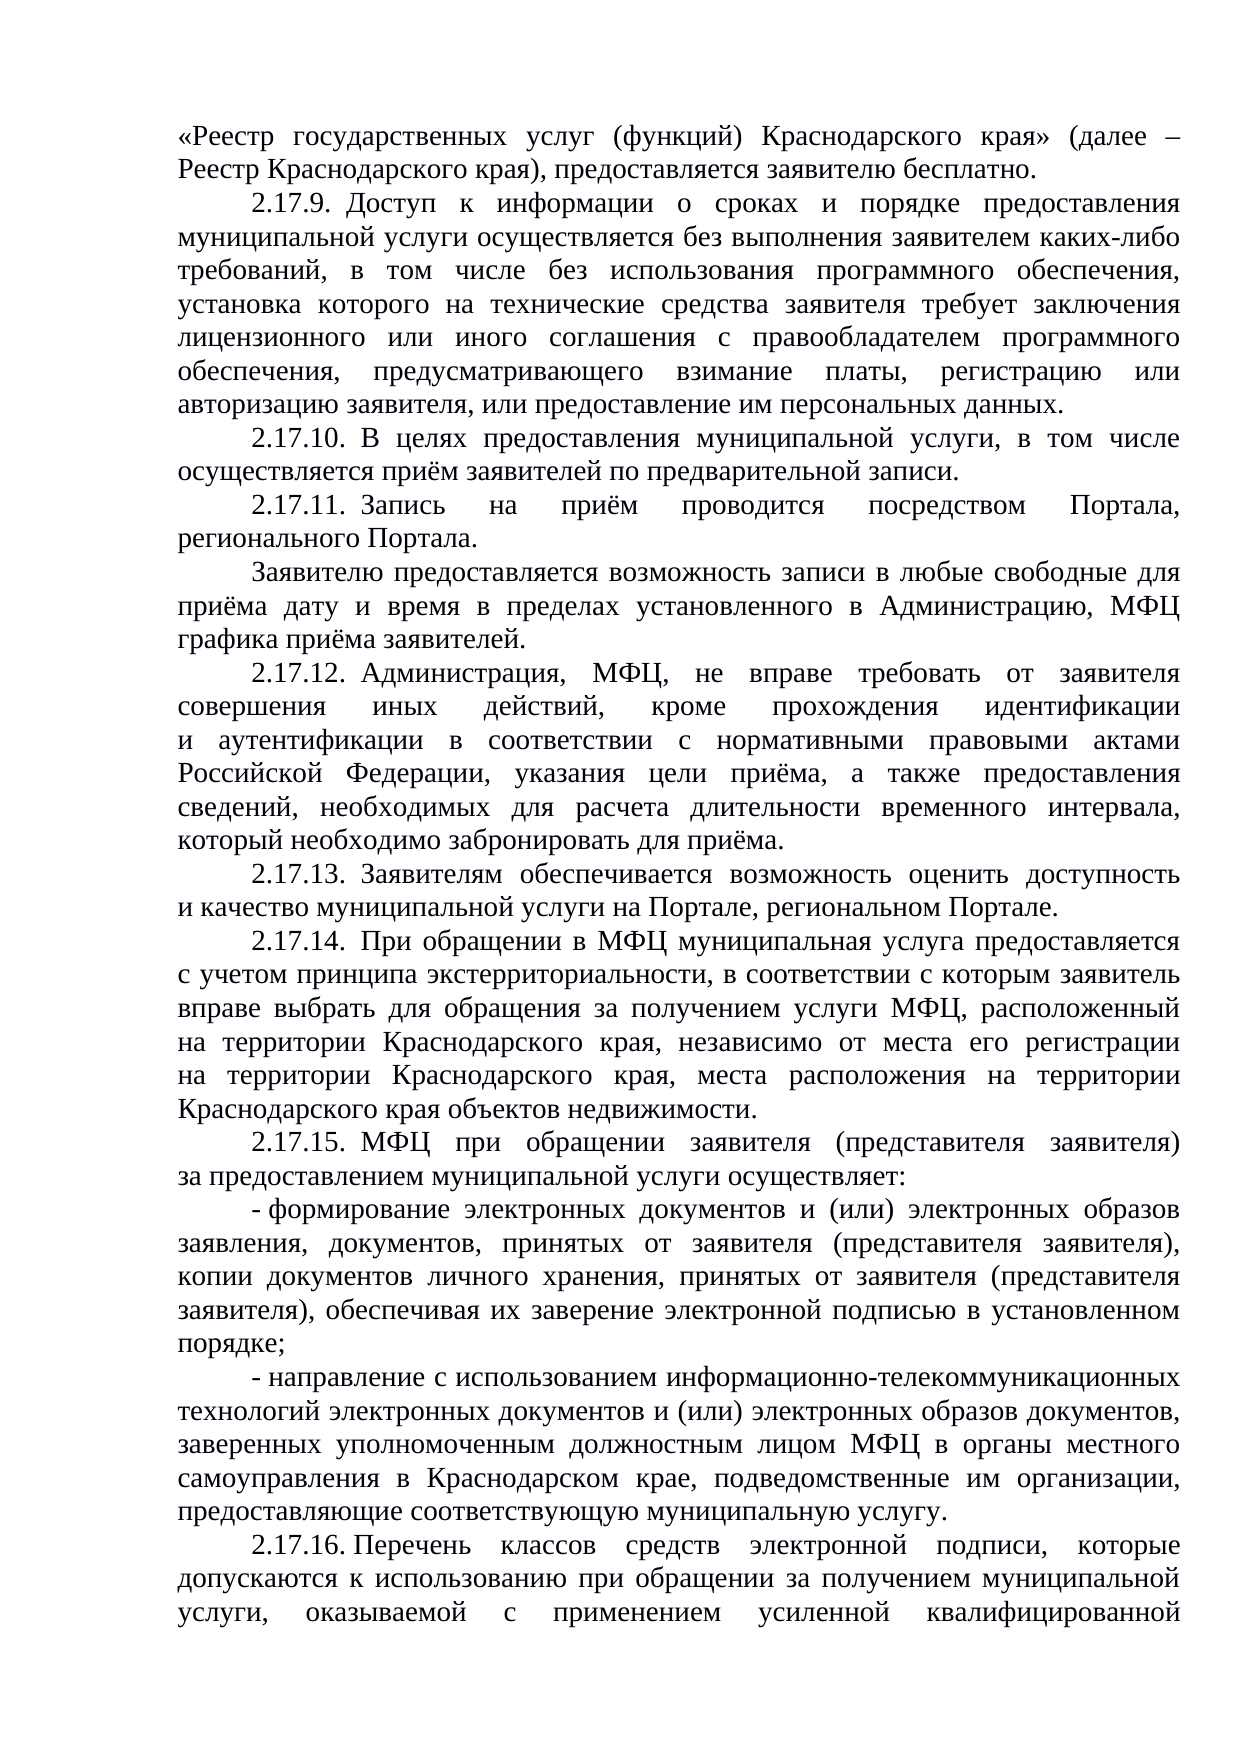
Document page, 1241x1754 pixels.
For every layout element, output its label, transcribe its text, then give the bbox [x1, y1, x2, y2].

text 2.17.10. В целях предоставления муниципальной услуги, в том числе осуществляется приём заявителей по предварительной записи. [177, 420, 1181, 487]
text Заявителю предоставляется возможность записи в любые свободные для приёма дату и время в пределах установленного в Администрацию, МФЦ графика приёма заявителей. [177, 554, 1181, 655]
text 2.17.9. Доступ к информации о сроках и порядке предоставления муниципальной услуги осуществляется без выполнения заявителем каких-либо требований, в том числе без использования программного обеспечения, установка которого на технические средства заявителя требует заключения лицензионного или иного соглашения с правообладателем программного обеспечения, предусматривающего взимание платы, регистрацию или авторизацию заявителя, или предоставление им персональных данных. [177, 185, 1181, 420]
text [177, 1527, 1181, 1627]
text 2.17.13. Заявителям обеспечивается возможность оценить доступность и качество муниципальной услуги на Портале, региональном Портале. [177, 856, 1181, 923]
text 2.17.11. Запись на приём проводится посредством Портала, регионального Портала. [177, 487, 1181, 554]
text 2.17.14. При обращении в МФЦ муниципальная услуга предоставляется с учетом принципа экстерриториальности, в соответствии с которым заявитель вправе выбрать для обращения за получением услуги МФЦ, расположенный на территории Краснодарского края, независимо от места его регистрации на территории Краснодарского края, места расположения на территории Краснодарского края объектов недвижимости. [177, 923, 1181, 1124]
text - направление с использованием информационно-телекоммуникационных технологий электронных документов и (или) электронных образов документов, заверенных уполномоченным должностным лицом МФЦ в органы местного самоуправления в Краснодарском крае, подведомственные им организации, предоставляющие соответствующую муниципальную услугу. [177, 1359, 1181, 1527]
text - формирование электронных документов и (или) электронных образов заявления, документов, принятых от заявителя (представителя заявителя), копии документов личного хранения, принятых от заявителя (представителя заявителя), обеспечивая их заверение электронной подписью в установленном порядке; [177, 1191, 1181, 1359]
text 2.17.12. Администрация, МФЦ, не вправе требовать от заявителя совершения иных действий, кроме прохождения идентификации и аутентификации в соответствии с нормативными правовыми актами Российской Федерации, указания цели приёма, а также предоставления сведений, необходимых для расчета длительности временного интервала, который необходимо забронировать для приёма. [177, 655, 1181, 856]
text 2.17.15. МФЦ при обращении заявителя (представителя заявителя) за предоставлением муниципальной услуги осуществляет: [177, 1124, 1181, 1191]
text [177, 118, 1181, 185]
